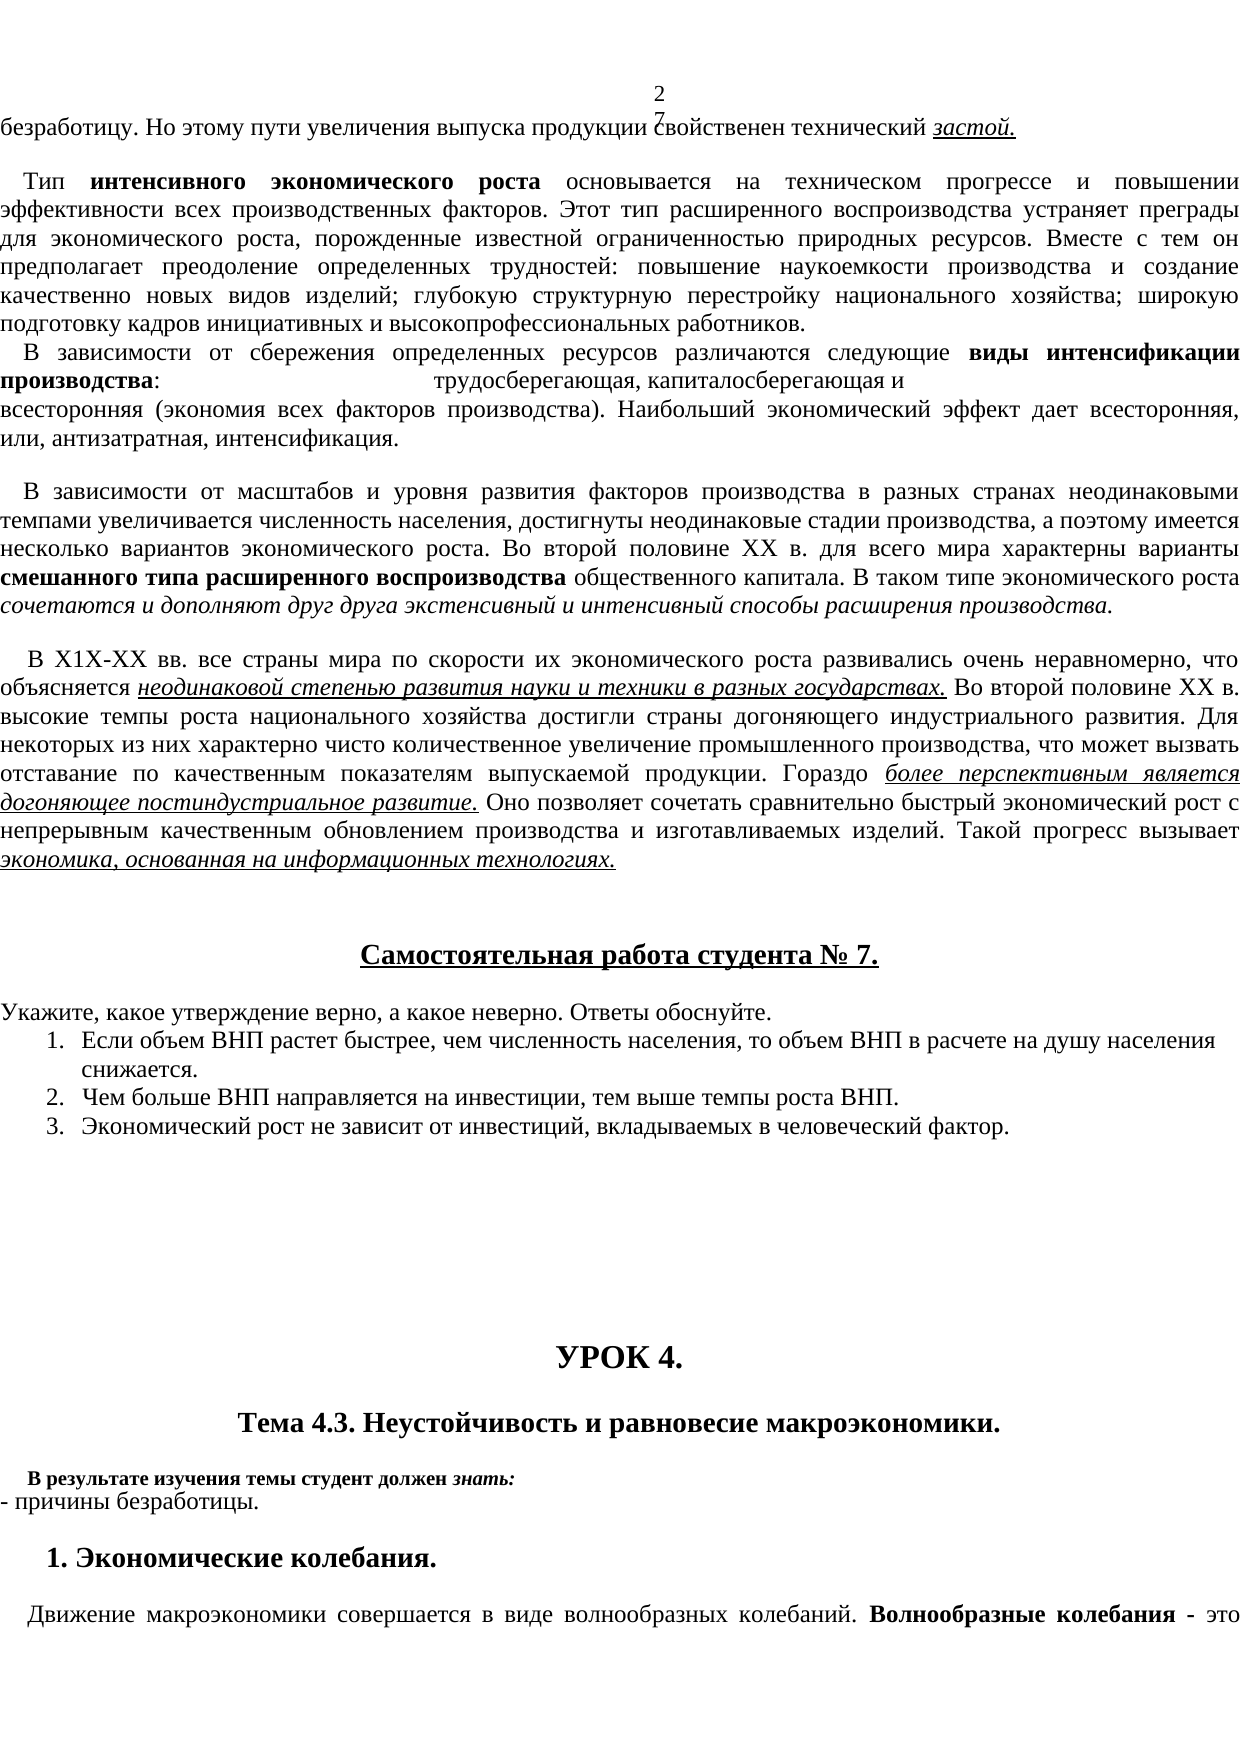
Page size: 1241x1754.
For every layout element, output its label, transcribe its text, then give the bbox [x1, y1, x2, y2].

text В зависимости от масштабов и уровня развития факторов производства в разных странах неодинаковыми темпами увеличивается численность населения, достигнуты неодинаковые стадии производства, а поэтому имеется несколько вариантов экономического роста. Во второй половине ХХ в. для всего мира характерны варианты смешанного типа расширенного воспроизводства общественного капитала. В таком типе экономического роста сочетаются и дополняют друг друга экстенсивный и интенсивный способы расширения производства. [0, 477, 1240, 619]
text Укажите, какое утверждение верно, а какое неверно. Ответы обоснуйте. [0, 997, 1240, 1026]
text В зависимости от сбережения определенных ресурсов различаются следующие виды интенсификации производства: трудосберегающая, капиталосберегающая и [0, 338, 1240, 395]
text Тип интенсивного экономического роста основывается на техническом прогрессе и повышении эффективности всех производственных факторов. Этот тип расширенного воспроизводства устраняет преграды для экономического роста, порожденные известной ограниченностью природных ресурсов. Вместе с тем он предполагает преодоление определенных трудностей: повышение наукоемкости производства и создание качественно новых видов изделий; глубокую структурную перестройку национального хозяйства; широкую подготовку кадров инициативных и высокопрофессиональных работников. [0, 166, 1240, 338]
text - причины безработицы. [0, 1490, 1240, 1515]
list Экономический рост не зависит от инвестиций, вкладываемых в человеческий фактор. [46, 1111, 1240, 1140]
text всесторонняя (экономия всех факторов производства). Наибольший экономический эффект дает всесторонняя, или, антизатратная, интенсификация. [0, 395, 1240, 452]
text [0, 1600, 1240, 1628]
text УРОК 4. [0, 1342, 1238, 1376]
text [0, 113, 1240, 141]
list Если объем ВНП растет быстрее, чем численность населения, то объем ВНП в расчете на душу населения снижается. [46, 1026, 1240, 1083]
text Тема 4.3. Неустойчивость и равновесие макроэкономики. [0, 1409, 1238, 1438]
text Самостоятельная работа студента № 7. [0, 941, 1238, 970]
text В результате изучения темы студент должен знать: [0, 1469, 1240, 1490]
text В Х1Х-ХХ вв. все страны мира по скорости их экономического роста развивались очень неравномерно, что объясняется неодинаковой степенью развития науки и техники в разных государствах. Во второй половине ХХ в. высокие темпы роста национального хозяйства достигли страны догоняющего индустриального развития. Для некоторых из них характерно чисто количественное увеличение промышленного производства, что может вызвать отставание по качественным показателям выпускаемой продукции. Гораздо более перспективным является догоняющее постиндустриальное развитие. Оно позволяет сочетать сравнительно быстрый экономический рост с непрерывным качественным обновлением производства и изготавливаемых изделий. Такой прогресс вызывает экономика, основанная на информационных технологиях. [0, 644, 1240, 873]
list Чем больше ВНП направляется на инвестиции, тем выше темпы роста ВНП. [46, 1083, 1240, 1111]
text 1. Экономические колебания. [46, 1544, 1240, 1574]
